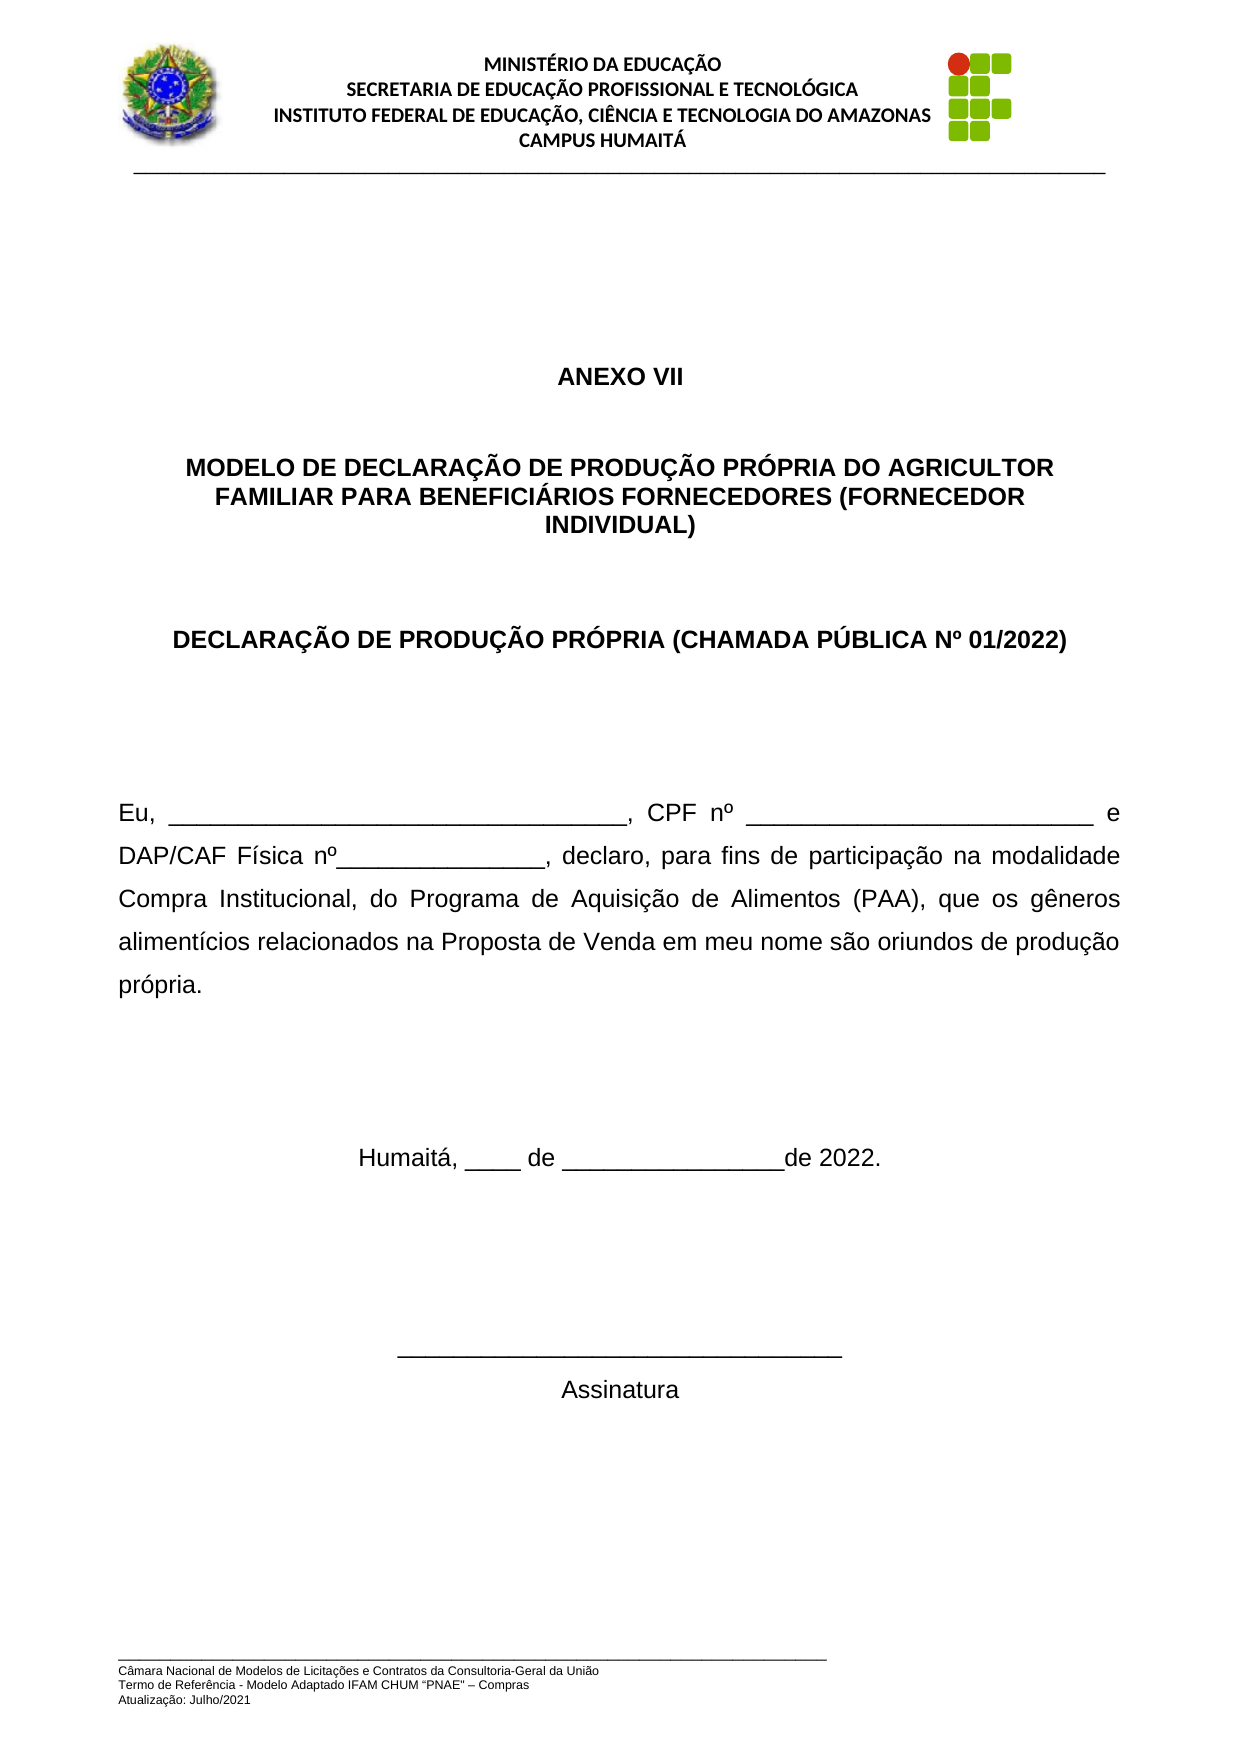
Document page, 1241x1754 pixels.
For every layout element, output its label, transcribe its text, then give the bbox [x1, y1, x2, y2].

list ________________________________ [118, 1330, 1122, 1359]
list INDIVIDUAL) [118, 511, 1122, 539]
list MODELO DE DECLARAÇÃO DE PRODUÇÃO PRÓPRIA DO AGRICULTOR [118, 453, 1122, 482]
list DECLARAÇÃO DE PRODUÇÃO PRÓPRIA (CHAMADA PÚBLICA Nº 01/2022) [118, 626, 1122, 654]
list Eu, _________________________________, CPF nº _________________________ e DAP/CAF Física nº_______________, declaro, para fins de participação na modalidade Compra Institucional, do Programa de Aquisição de Alimentos (PAA), que os gêneros alimentícios relacionados na Proposta de Venda em meu nome são oriundos de produção própria. [118, 798, 1122, 999]
picture [118, 41, 225, 151]
list ANEXO VII [118, 362, 1122, 391]
list Assinatura [118, 1375, 1122, 1404]
list FAMILIAR PARA BENEFICIÁRIOS FORNECEDORES (FORNECEDOR [118, 482, 1122, 511]
list Humaitá, ____ de ________________de 2022. [118, 1143, 1122, 1172]
